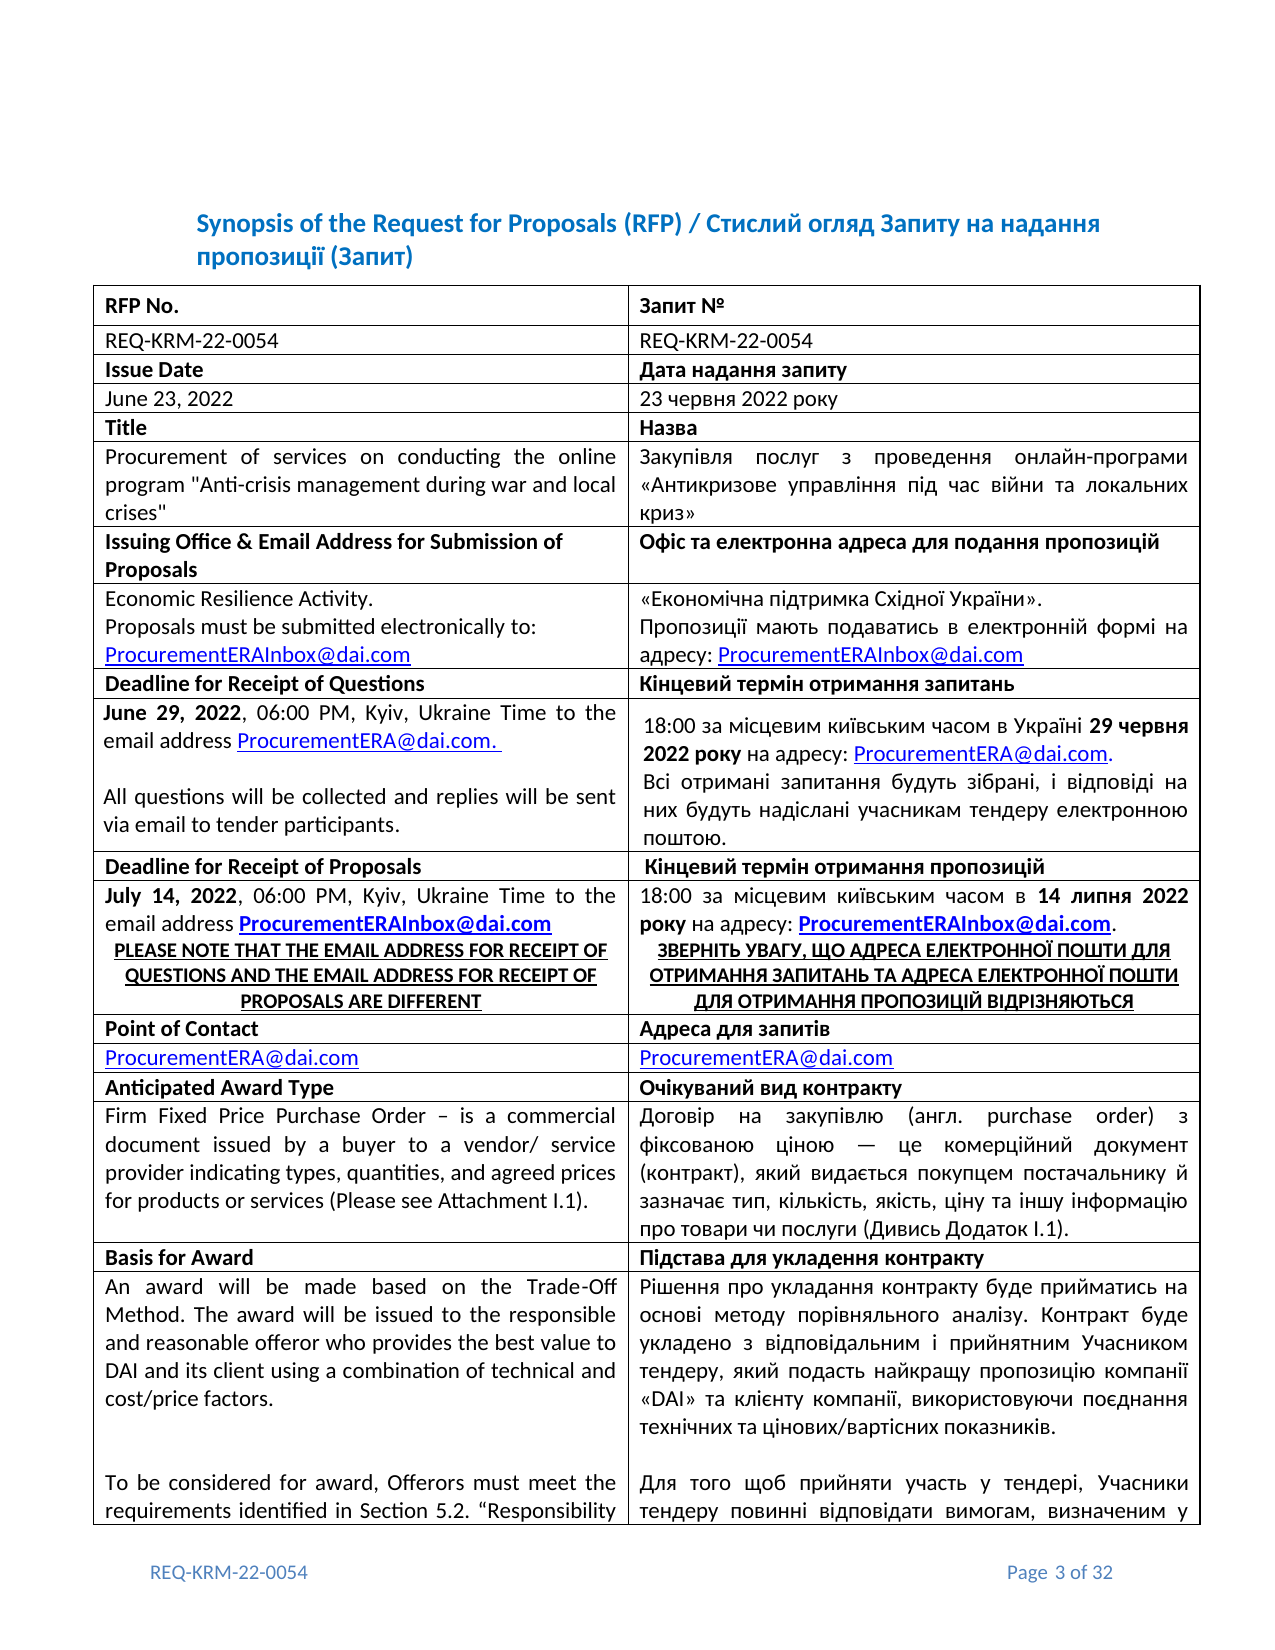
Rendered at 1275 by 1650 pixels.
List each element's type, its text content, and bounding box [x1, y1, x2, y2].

table_cell 18:00 за місцевим київським часом в 14 липня 2022 року на адресу: ProcurementERAInbox@dai.com. ЗВЕРНІТЬ УВАГУ, ЩО АДРЕСА ЕЛЕКТРОННОЇ ПОШТИ ДЛЯ ОТРИМАННЯ ЗАПИТАНЬ ТА АДРЕСА ЕЛЕКТРОННОЇ ПОШТИ ДЛЯ ОТРИМАННЯ ПРОПОЗИЦІЙ ВІДРІЗНЯЮТЬСЯ [629, 881, 1199, 1013]
table_cell Title [94, 413, 628, 441]
table_cell REQ-KRM-22-0054 [629, 326, 1199, 354]
table_cell Очікуваний вид контракту [629, 1073, 1199, 1101]
table_cell Issue Date [94, 355, 628, 383]
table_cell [94, 1272, 628, 1524]
table_cell ProcurementERA@dai.com [94, 1044, 628, 1072]
subtitle Synopsis of the Request for Proposals (RFP) / Стислий огляд Запиту на надання пропозиції (Запит) [196, 206, 1125, 272]
table_cell July 14, 2022, 06:00 PM, Kyiv, Ukraine Time to the email address ProcurementERAInbox@dai.com PLEASE NOTE THAT THE EMAIL ADDRESS FOR RECEIPT OF QUESTIONS AND THE EMAIL ADDRESS FOR RECEIPT OF PROPOSALS ARE DIFFERENT [94, 881, 628, 1013]
table_cell June 29, 2022, 06:00 PM, Kyiv, Ukraine Time to the email address ProcurementERA@dai.com. All questions will be collected and replies will be sent via email to tender participants. [94, 699, 628, 851]
table_cell June 23, 2022 [94, 384, 628, 412]
table_cell Deadline for Receipt of Proposals [94, 852, 628, 880]
table_cell Basis for Award [94, 1243, 628, 1271]
table_cell Economic Resilience Activity. Proposals must be submitted electronically to: ProcurementERAInbox@dai.com [94, 584, 628, 668]
table_cell 23 червня 2022 року [629, 384, 1199, 412]
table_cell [629, 1272, 1199, 1524]
table_cell Адреса для запитів [629, 1015, 1199, 1042]
table_cell «Економічна підтримка Східної України». Пропозиції мають подаватись в електронній формі на адресу: ProcurementERAInbox@dai.com [629, 584, 1199, 668]
table_cell Дата надання запиту [629, 355, 1199, 383]
table_cell Назва [629, 413, 1199, 441]
table_header RFP No. [94, 286, 628, 325]
table_cell Офіс та електронна адреса для подання пропозицій [629, 527, 1199, 583]
table_cell Firm Fixed Price Purchase Order – is a commercial document issued by a buyer to a vendor/ service provider indicating types, quantities, and agreed prices for products or services (Please see Attachment I.1). [94, 1102, 628, 1242]
table_cell 18:00 за місцевим київським часом в Україні 29 червня 2022 року на адресу: ProcurementERA@dai.com. Всі отримані запитання будуть зібрані, і відповіді на них будуть надіслані учасникам тендеру електронною поштою. [629, 699, 1199, 851]
table_cell Кінцевий термін отримання пропозицій [629, 852, 1199, 880]
table_cell Договір на закупівлю (англ. purchase order) з фіксованою ціною — це комерційний документ (контракт), який видається покупцем постачальнику й зазначає тип, кількість, якість, ціну та іншу інформацію про товари чи послуги (Дивись Додаток I.1). [629, 1102, 1199, 1242]
table_cell Deadline for Receipt of Questions [94, 669, 628, 697]
table_cell Закупівля послуг з проведення онлайн-програми «Антикризове управління під час війни та локальних криз» [629, 442, 1199, 526]
table_cell Кінцевий термін отримання запитань [629, 669, 1199, 697]
table_cell Point of Contact [94, 1015, 628, 1042]
table_cell Anticipated Award Type [94, 1073, 628, 1101]
table_cell Issuing Office & Email Address for Submission of Proposals [94, 527, 628, 583]
table_header Запит № [629, 286, 1199, 325]
table_cell ProcurementERA@dai.com [629, 1044, 1199, 1072]
table_cell Підстава для укладення контракту [629, 1243, 1199, 1271]
table_cell REQ-KRM-22-0054 [94, 326, 628, 354]
table_cell Procurement of services on conducting the online program "Anti-crisis management during war and local crises" [94, 442, 628, 526]
